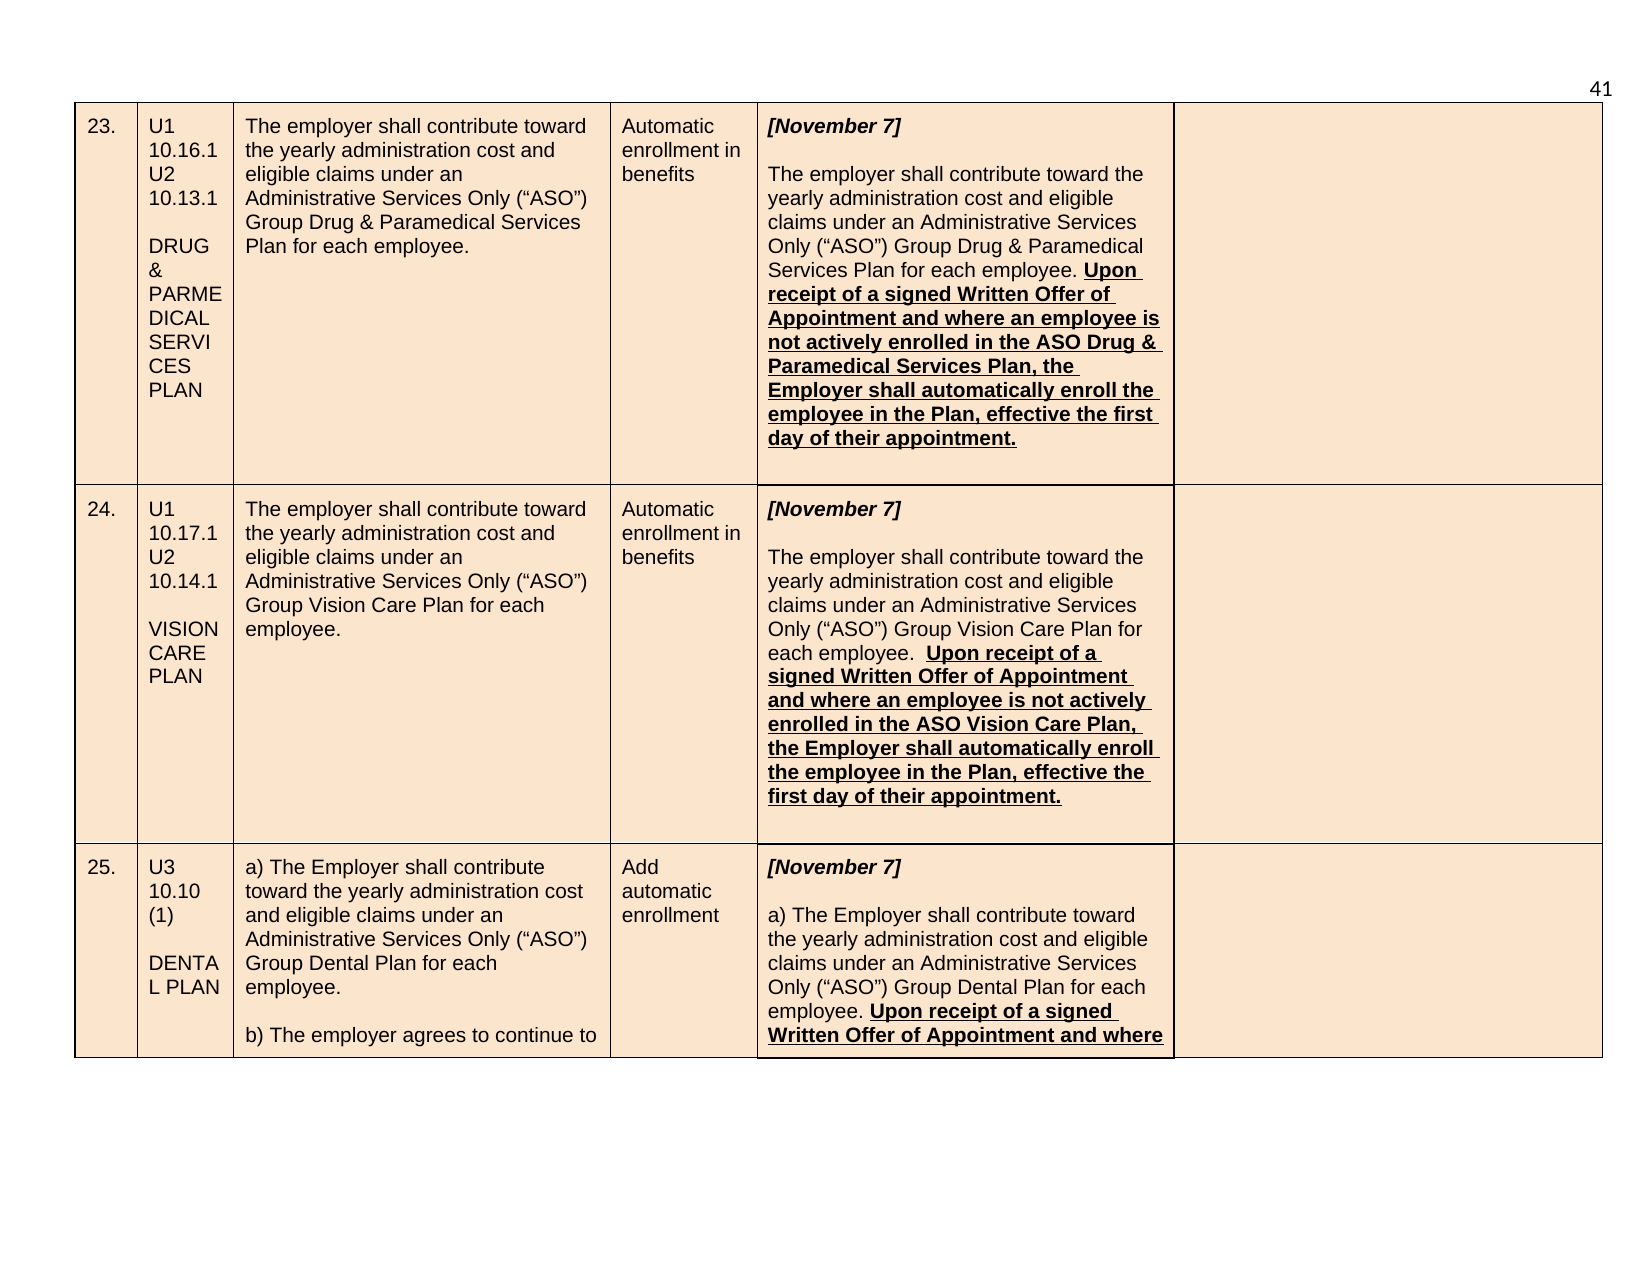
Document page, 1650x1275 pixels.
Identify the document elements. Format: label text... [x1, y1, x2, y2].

table_cell [76, 485, 137, 842]
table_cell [611, 844, 757, 1057]
table_cell Automatic enrollment in benefits [611, 485, 757, 842]
table_cell U1 10.16.1 U2 10.13.1 DRUG & PARMEDICAL SERVICES PLAN [138, 103, 233, 484]
table_cell [1175, 103, 1602, 484]
table_cell U1 10.17.1 U2 10.14.1 VISION CARE PLAN [138, 485, 233, 842]
table_cell [1175, 844, 1602, 1057]
table_cell [November 7] The employer shall contribute toward the yearly administration cost and eligible claims under an Administrative Services Only (“ASO”) Group Vision Care Plan for each employee. Upon receipt of a signed Written Offer of Appointment and where an employee is not actively enrolled in the ASO Vision Care Plan, the Employer shall automatically enroll the employee in the Plan, effective the first day of their appointment. [758, 486, 1173, 842]
table_cell [76, 844, 137, 1057]
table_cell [611, 103, 757, 484]
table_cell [758, 845, 1173, 1057]
table_cell [76, 103, 137, 484]
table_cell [234, 844, 610, 1057]
table_cell [November 7] The employer shall contribute toward the yearly administration cost and eligible claims under an Administrative Services Only (“ASO”) Group Drug & Paramedical Services Plan for each employee. Upon receipt of a signed Written Offer of Appointment and where an employee is not actively enrolled in the ASO Drug & Paramedical Services Plan, the Employer shall automatically enroll the employee in the Plan, effective the first day of their appointment. [758, 103, 1173, 484]
table_cell The employer shall contribute toward the yearly administration cost and eligible claims under an Administrative Services Only (“ASO”) Group Vision Care Plan for each employee. [234, 485, 610, 842]
table_cell The employer shall contribute toward the yearly administration cost and eligible claims under an Administrative Services Only (“ASO”) Group Drug & Paramedical Services Plan for each employee. [234, 103, 610, 484]
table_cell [138, 844, 233, 1057]
table_cell [1175, 485, 1602, 842]
